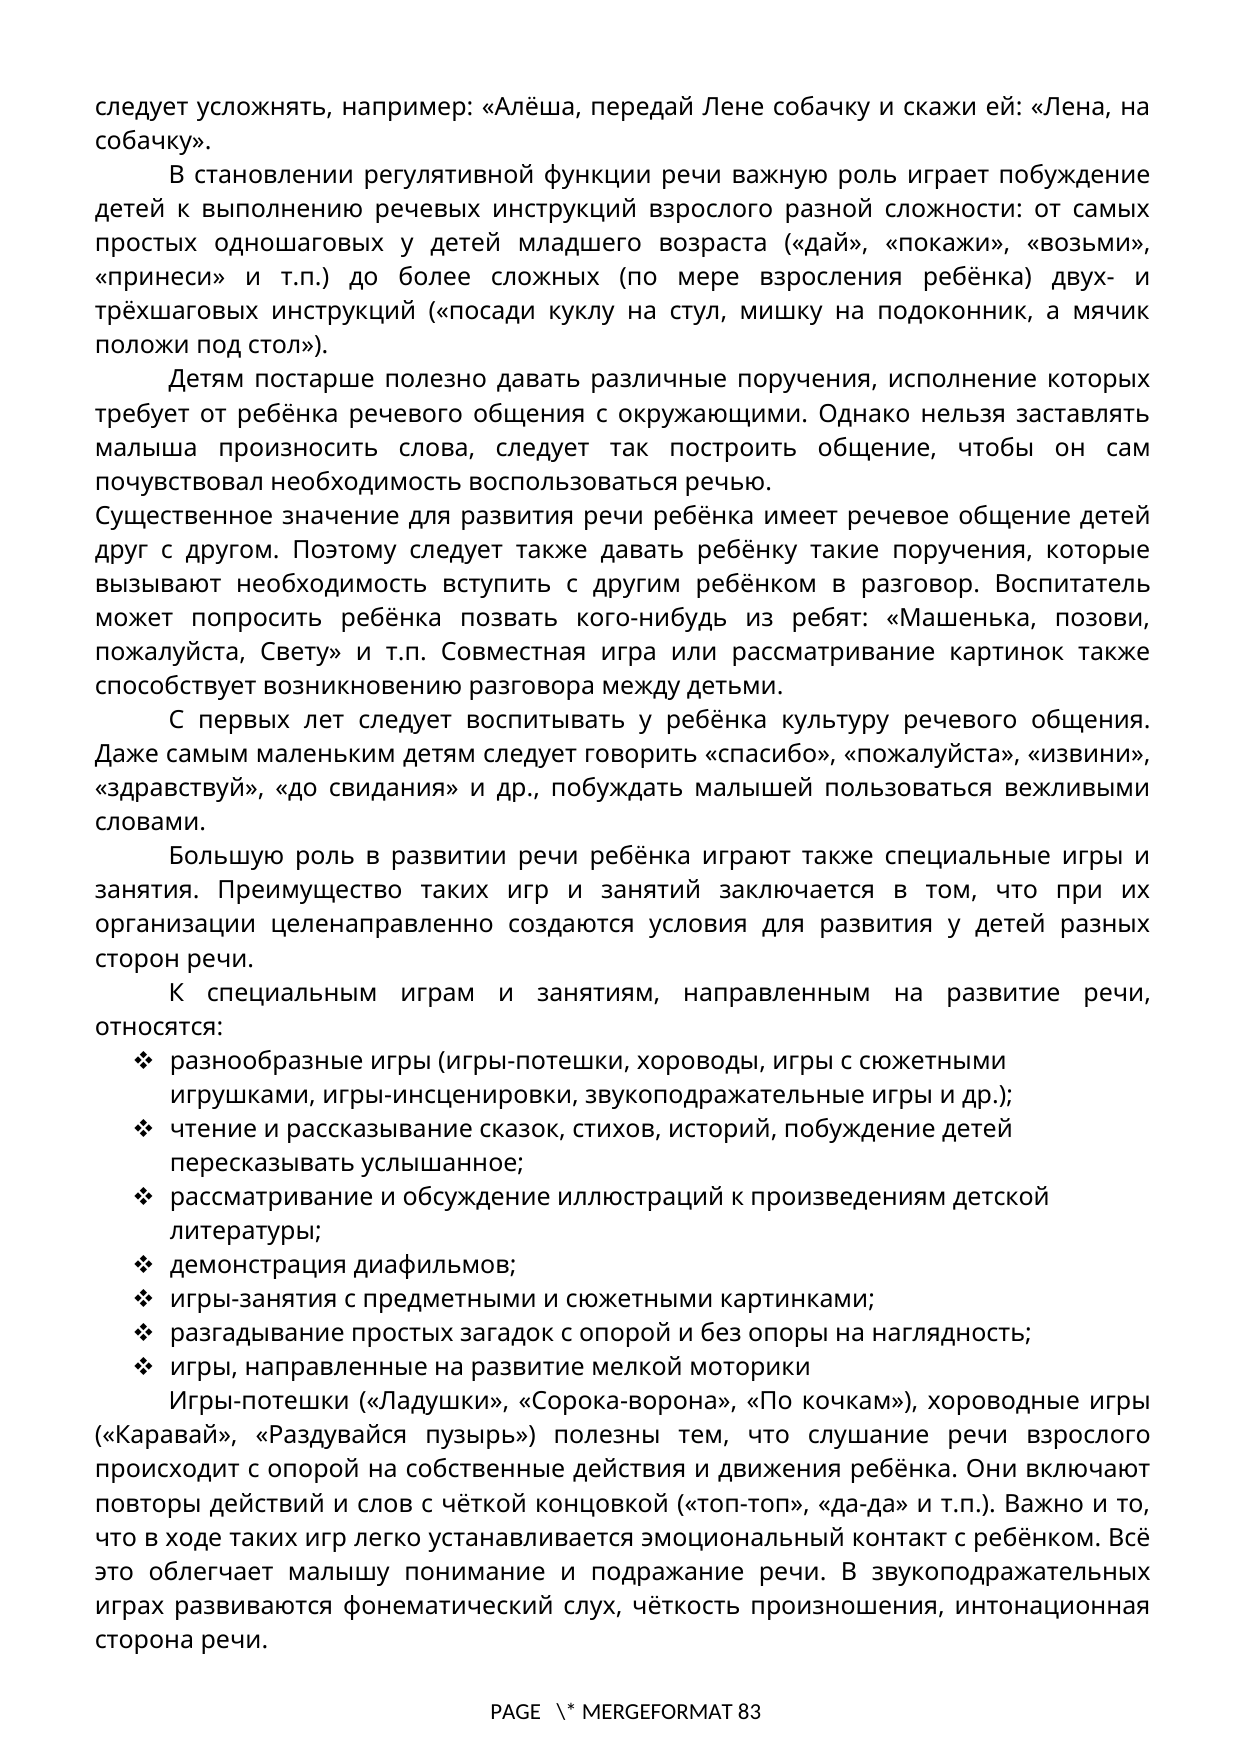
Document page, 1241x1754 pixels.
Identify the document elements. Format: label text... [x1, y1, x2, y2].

list разнообразные игры (игры-потешки, хороводы, игры с сюжетными игрушками, игры-инсценировки, звукоподражательные игры и др.); [132, 1042, 1152, 1111]
text К специальным играм и занятиям, направленным на развитие речи, относятся: [94, 974, 1152, 1042]
text Детям постарше полезно давать различные поручения, исполнение которых требует от ребёнка речевого общения с окружающими. Однако нельзя заставлять малыша произносить слова, следует так построить общение, чтобы он сам почувствовал необходимость воспользоваться речью. [94, 361, 1152, 497]
list чтение и рассказывание сказок, стихов, историй, побуждение детей пересказывать услышанное; [132, 1111, 1152, 1179]
list демонстрация диафильмов; [132, 1247, 1152, 1281]
list игры-занятия с предметными и сюжетными картинками; [132, 1281, 1152, 1315]
text С первых лет следует воспитывать у ребёнка культуру речевого общения. Даже самым маленьким детям следует говорить «спасибо», «пожалуйста», «извини», «здравствуй», «до свидания» и др., побуждать малышей пользоваться вежливыми словами. [94, 702, 1152, 838]
list разгадывание простых загадок с опорой и без опоры на наглядность; [132, 1315, 1152, 1349]
list игры, направленные на развитие мелкой моторики [132, 1349, 1152, 1383]
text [94, 89, 1152, 157]
text Существенное значение для развития речи ребёнка имеет речевое общение детей друг с другом. Поэтому следует также давать ребёнку такие поручения, которые вызывают необходимость вступить с другим ребёнком в разговор. Воспитатель может попросить ребёнка позвать кого-нибудь из ребят: «Машенька, позови, пожалуйста, Свету» и т.п. Совместная игра или рассматривание картинок также способствует возникновению разговора между детьми. [94, 497, 1152, 702]
text Игры-потешки («Ладушки», «Сорока-ворона», «По кочкам»), хороводные игры («Каравай», «Раздувайся пузырь») полезны тем, что слушание речи взрослого происходит с опорой на собственные действия и движения ребёнка. Они включают повторы действий и слов с чёткой концовкой («топ-топ», «да-да» и т.п.). Важно и то, что в ходе таких игр легко устанавливается эмоциональный контакт с ребёнком. Всё это облегчает малышу понимание и подражание речи. В звукоподражательных играх развиваются фонематический слух, чёткость произношения, интонационная сторона речи. [94, 1383, 1152, 1656]
list рассматривание и обсуждение иллюстраций к произведениям детской литературы; [132, 1179, 1152, 1247]
text Большую роль в развитии речи ребёнка играют также специальные игры и занятия. Преимущество таких игр и занятий заключается в том, что при их организации целенаправленно создаются условия для развития у детей разных сторон речи. [94, 838, 1152, 974]
text В становлении регулятивной функции речи важную роль играет побуждение детей к выполнению речевых инструкций взрослого разной сложности: от самых простых одношаговых у детей младшего возраста («дай», «покажи», «возьми», «принеси» и т.п.) до более сложных (по мере взросления ребёнка) двух- и трёхшаговых инструкций («посади куклу на стул, мишку на подоконник, а мячик положи под стол»). [94, 157, 1152, 361]
